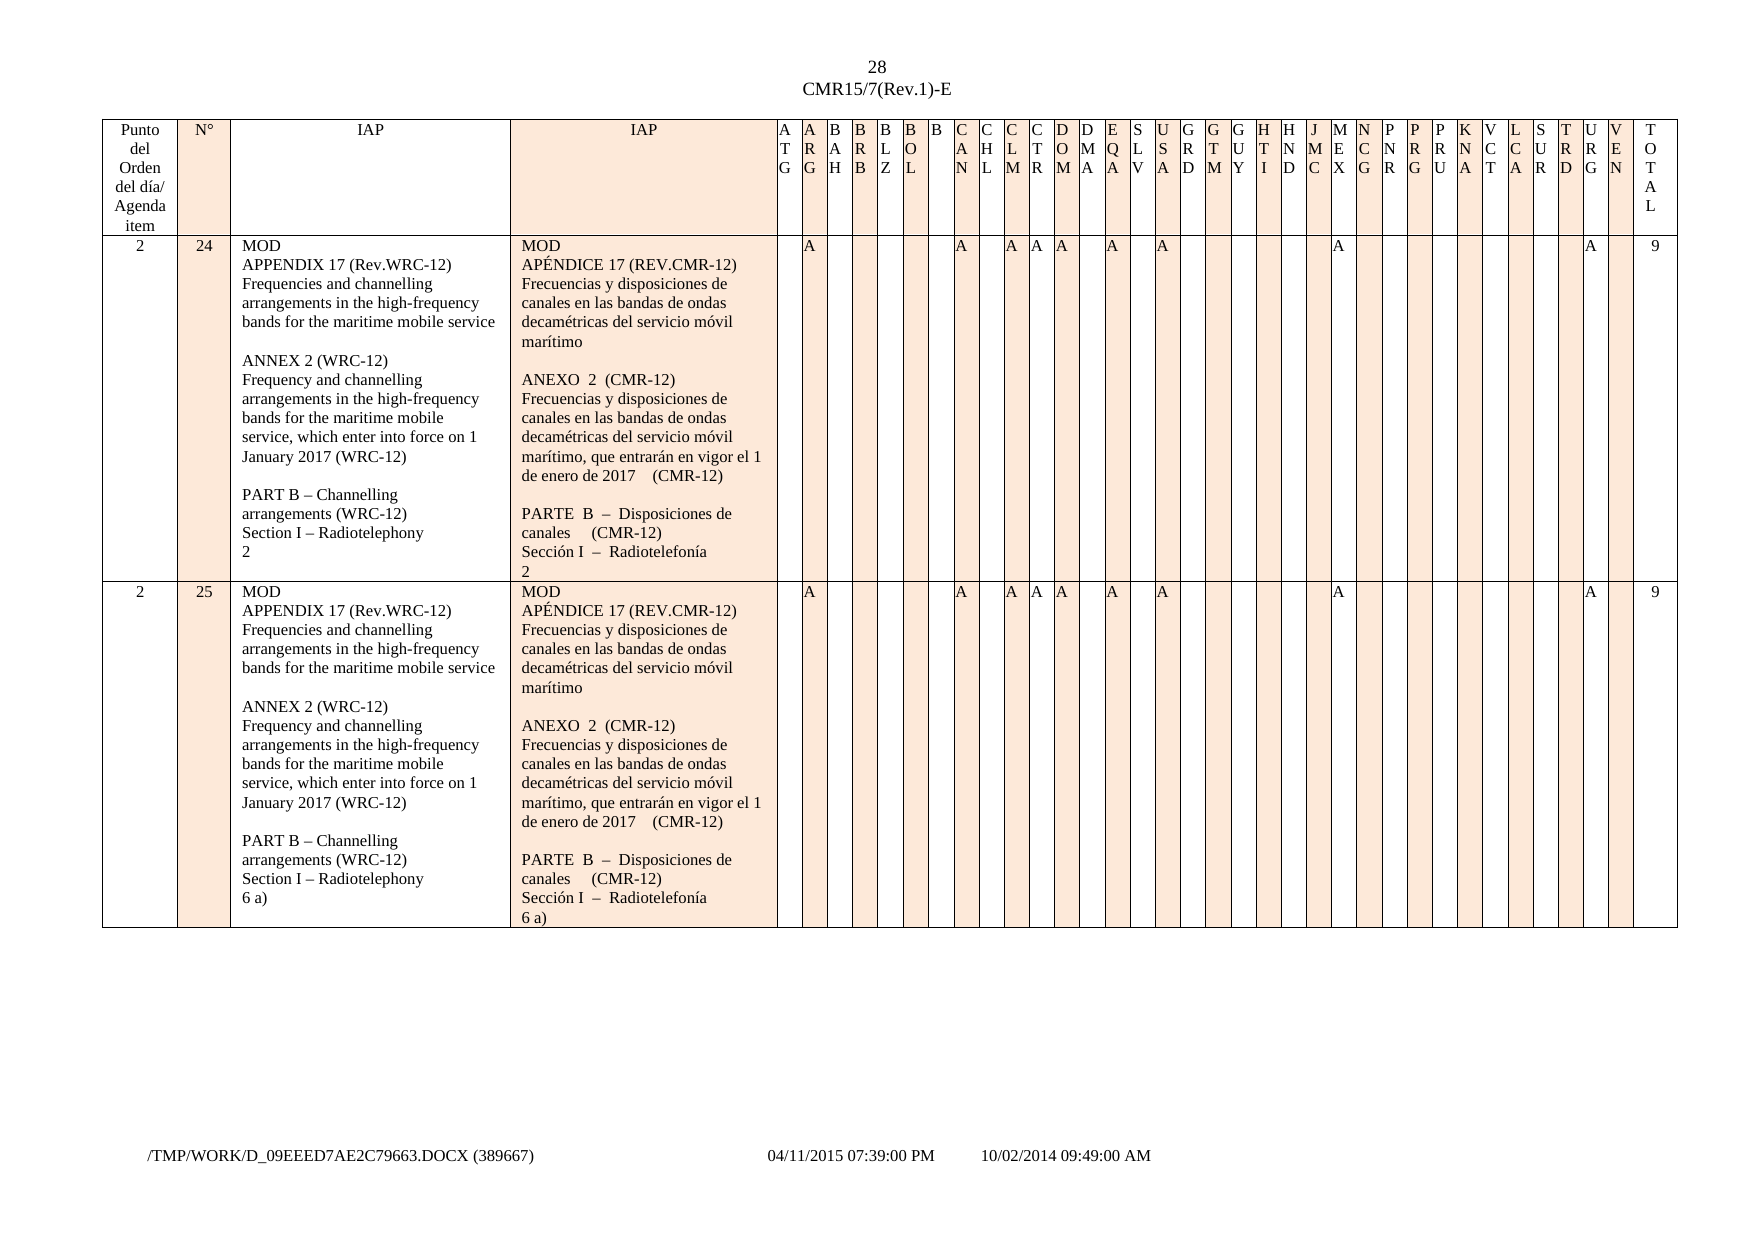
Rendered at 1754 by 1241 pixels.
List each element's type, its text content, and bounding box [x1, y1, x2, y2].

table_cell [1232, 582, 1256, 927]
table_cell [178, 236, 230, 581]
table_header P N R [1383, 120, 1407, 234]
table_header U R G [1584, 120, 1608, 234]
table_header U S A [1156, 120, 1180, 234]
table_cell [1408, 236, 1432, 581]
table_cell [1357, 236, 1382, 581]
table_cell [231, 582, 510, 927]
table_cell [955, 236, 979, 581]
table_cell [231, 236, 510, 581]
table_header B A H [828, 120, 852, 234]
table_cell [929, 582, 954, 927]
table_header D M A [1080, 120, 1105, 234]
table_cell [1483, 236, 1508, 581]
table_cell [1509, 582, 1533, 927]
table_header Punto del Orden del día/ Agenda item [103, 120, 177, 234]
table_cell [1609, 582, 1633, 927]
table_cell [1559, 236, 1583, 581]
table_header V E N [1609, 120, 1633, 234]
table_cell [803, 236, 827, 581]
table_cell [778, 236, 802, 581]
table_header N° [178, 120, 230, 234]
table_header T O T A L [1634, 120, 1677, 234]
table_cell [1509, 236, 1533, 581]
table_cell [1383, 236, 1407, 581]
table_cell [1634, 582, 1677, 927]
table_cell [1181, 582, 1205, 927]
table_header P R U [1433, 120, 1457, 234]
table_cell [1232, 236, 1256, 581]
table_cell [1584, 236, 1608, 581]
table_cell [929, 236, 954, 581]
table_header J M C [1307, 120, 1331, 234]
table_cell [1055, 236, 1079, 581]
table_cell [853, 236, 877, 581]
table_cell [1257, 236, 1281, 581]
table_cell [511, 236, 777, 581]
table_header P R G [1408, 120, 1432, 234]
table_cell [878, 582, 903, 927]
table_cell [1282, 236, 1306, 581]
table_header V C T [1483, 120, 1508, 234]
table_header H T I [1257, 120, 1281, 234]
table_header M E X [1332, 120, 1356, 234]
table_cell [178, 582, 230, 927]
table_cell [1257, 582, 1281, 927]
table_header IAP [231, 120, 510, 234]
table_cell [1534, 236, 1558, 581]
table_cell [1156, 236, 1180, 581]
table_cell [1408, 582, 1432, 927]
table_header D O M [1055, 120, 1079, 234]
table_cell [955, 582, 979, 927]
table_header G R D [1181, 120, 1205, 234]
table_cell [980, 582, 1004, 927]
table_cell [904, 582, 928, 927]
table_header A T G [778, 120, 802, 234]
table_header B O L [904, 120, 928, 234]
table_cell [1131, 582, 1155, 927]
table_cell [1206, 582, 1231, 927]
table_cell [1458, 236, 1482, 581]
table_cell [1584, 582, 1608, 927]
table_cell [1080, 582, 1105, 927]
table_header S L V [1131, 120, 1155, 234]
table_header C T R [1030, 120, 1054, 234]
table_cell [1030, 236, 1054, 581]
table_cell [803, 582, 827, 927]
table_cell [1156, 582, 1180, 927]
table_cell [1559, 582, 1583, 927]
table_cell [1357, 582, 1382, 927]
table_header E QA [1106, 120, 1130, 234]
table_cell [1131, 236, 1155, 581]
table_header C L M [1005, 120, 1029, 234]
table_header C A N [955, 120, 979, 234]
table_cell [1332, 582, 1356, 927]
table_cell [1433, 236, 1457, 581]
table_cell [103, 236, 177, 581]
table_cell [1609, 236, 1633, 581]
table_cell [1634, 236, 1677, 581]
table_header G T M [1206, 120, 1231, 234]
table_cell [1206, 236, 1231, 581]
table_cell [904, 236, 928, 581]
table_header T R D [1559, 120, 1583, 234]
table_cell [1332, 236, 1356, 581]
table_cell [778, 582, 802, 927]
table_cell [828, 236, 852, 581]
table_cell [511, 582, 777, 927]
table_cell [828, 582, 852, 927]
table_header S U R [1534, 120, 1558, 234]
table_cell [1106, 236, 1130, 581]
table_header L C A [1509, 120, 1533, 234]
table_header G U Y [1232, 120, 1256, 234]
table_header B L Z [878, 120, 903, 234]
table_header B R B [853, 120, 877, 234]
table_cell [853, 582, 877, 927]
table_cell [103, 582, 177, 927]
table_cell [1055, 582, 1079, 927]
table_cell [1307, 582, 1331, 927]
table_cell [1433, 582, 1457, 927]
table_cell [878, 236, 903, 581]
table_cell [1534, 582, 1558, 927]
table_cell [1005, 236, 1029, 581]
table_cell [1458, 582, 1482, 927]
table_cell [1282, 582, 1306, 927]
table_header N C G [1357, 120, 1382, 234]
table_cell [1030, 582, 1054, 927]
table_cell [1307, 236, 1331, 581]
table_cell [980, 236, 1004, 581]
table_header K N A [1458, 120, 1482, 234]
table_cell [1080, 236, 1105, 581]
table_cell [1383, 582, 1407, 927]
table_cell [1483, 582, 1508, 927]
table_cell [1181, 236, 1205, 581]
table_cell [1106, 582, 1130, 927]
table_header A R G [803, 120, 827, 234]
table_header IAP [511, 120, 777, 234]
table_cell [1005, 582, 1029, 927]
table_header C H L [980, 120, 1004, 234]
table_header H N D [1282, 120, 1306, 234]
table_header B [929, 120, 954, 234]
